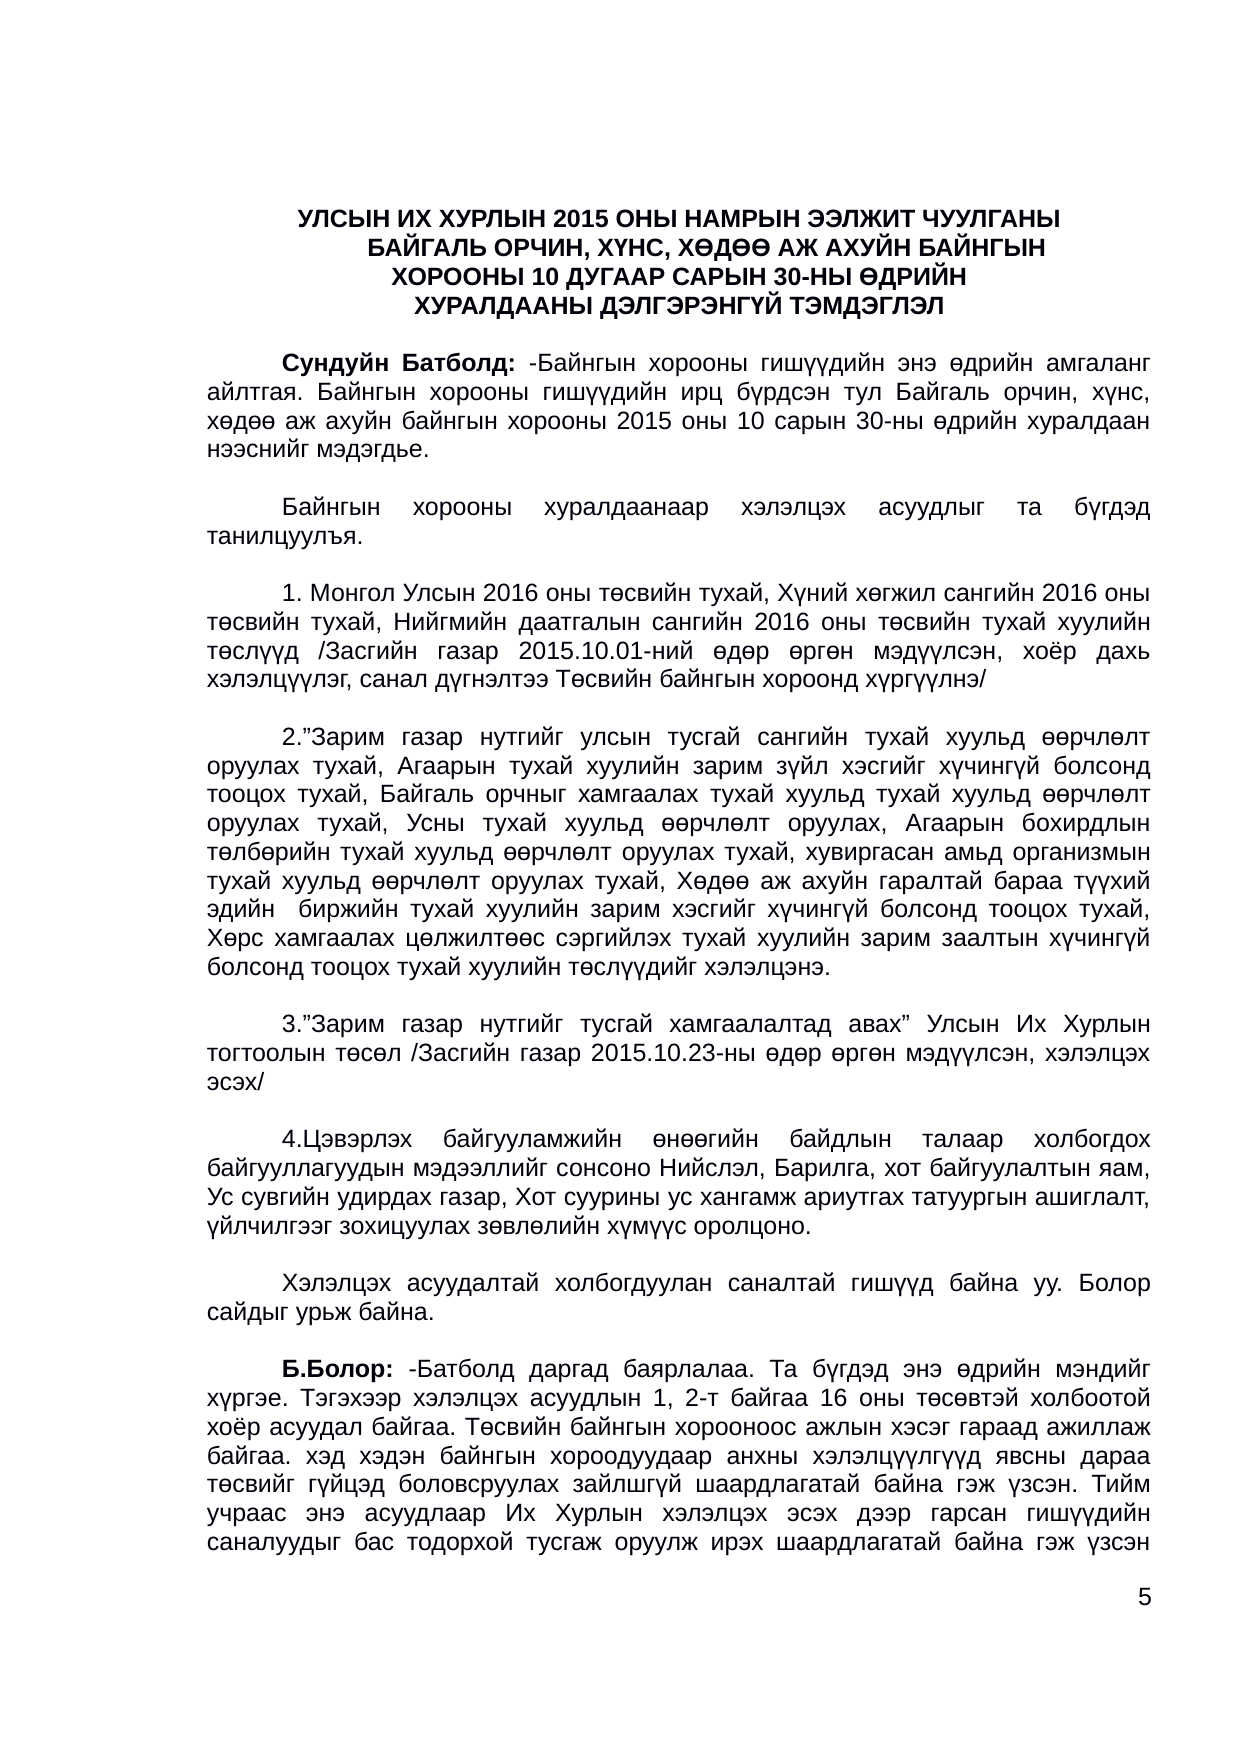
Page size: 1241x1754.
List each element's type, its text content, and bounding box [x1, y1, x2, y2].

text БАЙГАЛЬ ОРЧИН, ХҮНС, ХӨДӨӨ АЖ АХУЙН БАЙНГЫН [207, 233, 1152, 262]
text ХОРООНЫ 10 ДУГААР САРЫН 30-НЫ ӨДРИЙН [207, 262, 1152, 291]
text 1. Монгол Улсын 2016 оны төсвийн тухай, Хүний хөгжил сангийн 2016 оны төсвийн тухай, Нийгмийн даатгалын сангийн 2016 оны төсвийн тухай хуулийн төслүүд /Засгийн газар 2015.10.01-ний өдөр өргөн мэдүүлсэн, хоёр дахь хэлэлцүүлэг, санал дүгнэлтээ Төсвийн байнгын хороонд хүргүүлнэ/ [207, 578, 1152, 693]
text Байнгын хорооны хуралдаанаар хэлэлцэх асуудлыг та бүгдэд танилцуулъя. [207, 492, 1152, 549]
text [207, 1354, 1152, 1556]
text ХУРАЛДААНЫ ДЭЛГЭРЭНГҮЙ ТЭМДЭГЛЭЛ [207, 291, 1152, 319]
text Сундуйн Батболд: -Байнгын хорооны гишүүдийн энэ өдрийн амгаланг айлтгая. Байнгын хорооны гишүүдийн ирц бүрдсэн тул Байгаль орчин, хүнс, хөдөө аж ахуйн байнгын хорооны 2015 оны 10 сарын 30-ны өдрийн хуралдаан нээснийг мэдэгдье. [207, 348, 1152, 463]
text 3.”Зарим газар нутгийг тусгай хамгаалалтад авах” Улсын Их Хурлын тогтоолын төсөл /Засгийн газар 2015.10.23-ны өдөр өргөн мэдүүлсэн, хэлэлцэх эсэх/ [207, 1009, 1152, 1096]
text Хэлэлцэх асуудалтай холбогдуулан саналтай гишүүд байна уу. Болор сайдыг урьж байна. [207, 1268, 1152, 1326]
text УЛСЫН ИХ ХУРЛЫН 2015 ОНЫ НАМРЫН ЭЭЛЖИТ ЧУУЛГАНЫ [207, 204, 1152, 233]
text 2.”Зарим газар нутгийг улсын тусгай сангийн тухай хуульд өөрчлөлт оруулах тухай, Агаарын тухай хуулийн зарим зүйл хэсгийг хүчингүй болсонд тооцох тухай, Байгаль орчныг хамгаалах тухай хуульд тухай хуульд өөрчлөлт оруулах тухай, Усны тухай хуульд өөрчлөлт оруулах, Агаарын бохирдлын төлбөрийн тухай хуульд өөрчлөлт оруулах тухай, хувиргасан амьд организмын тухай хуульд өөрчлөлт оруулах тухай, Хөдөө аж ахуйн гаралтай бараа түүхий эдийн биржийн тухай хуулийн зарим хэсгийг хүчингүй болсонд тооцох тухай, Хөрс хамгаалах цөлжилтөөс сэргийлэх тухай хуулийн зарим заалтын хүчингүй болсонд тооцох тухай хуулийн төслүүдийг хэлэлцэнэ. [207, 722, 1152, 981]
text 4.Цэвэрлэх байгууламжийн өнөөгийн байдлын талаар холбогдох байгууллагуудын мэдээллийг сонсоно Нийслэл, Барилга, хот байгуулалтын яам, Ус сувгийн удирдах газар, Хот суурины ус хангамж ариутгах татуургын ашиглалт, үйлчилгээг зохицуулах зөвлөлийн хүмүүс оролцоно. [207, 1124, 1152, 1239]
